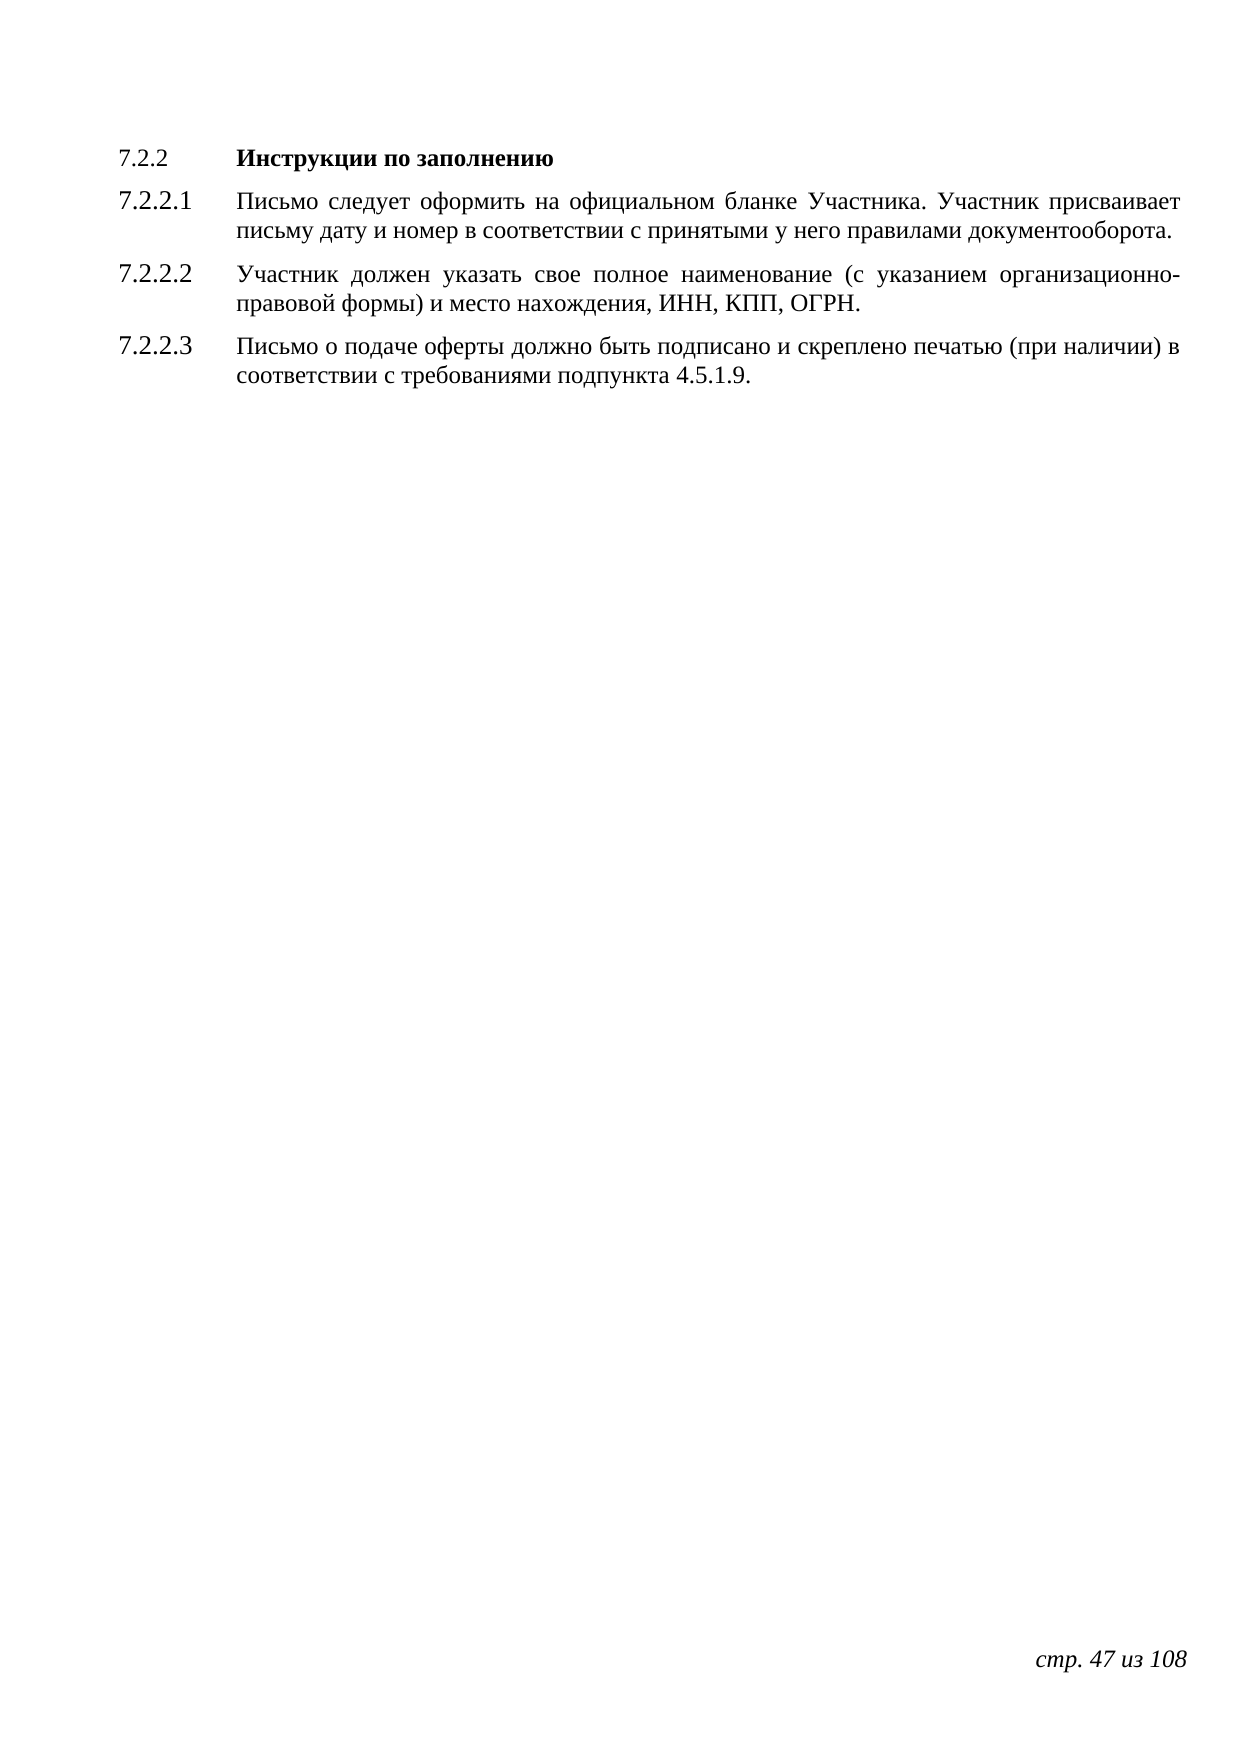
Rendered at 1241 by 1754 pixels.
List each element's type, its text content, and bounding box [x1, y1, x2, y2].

text Письмо следует оформить на официальном бланке Участника. Участник присваивает письму дату и номер в соответствии с принятыми у него правилами документооборота. [118, 184, 1181, 244]
text Инструкции по заполнению [118, 143, 1181, 172]
text Участник должен указать свое полное наименование (с указанием организационно-правовой формы) и место нахождения, ИНН, КПП, ОГРН. [118, 257, 1181, 317]
text Письмо о подаче оферты должно быть подписано и скреплено печатью (при наличии) в соответствии с требованиями подпункта 4.5.1.9. [118, 329, 1181, 389]
